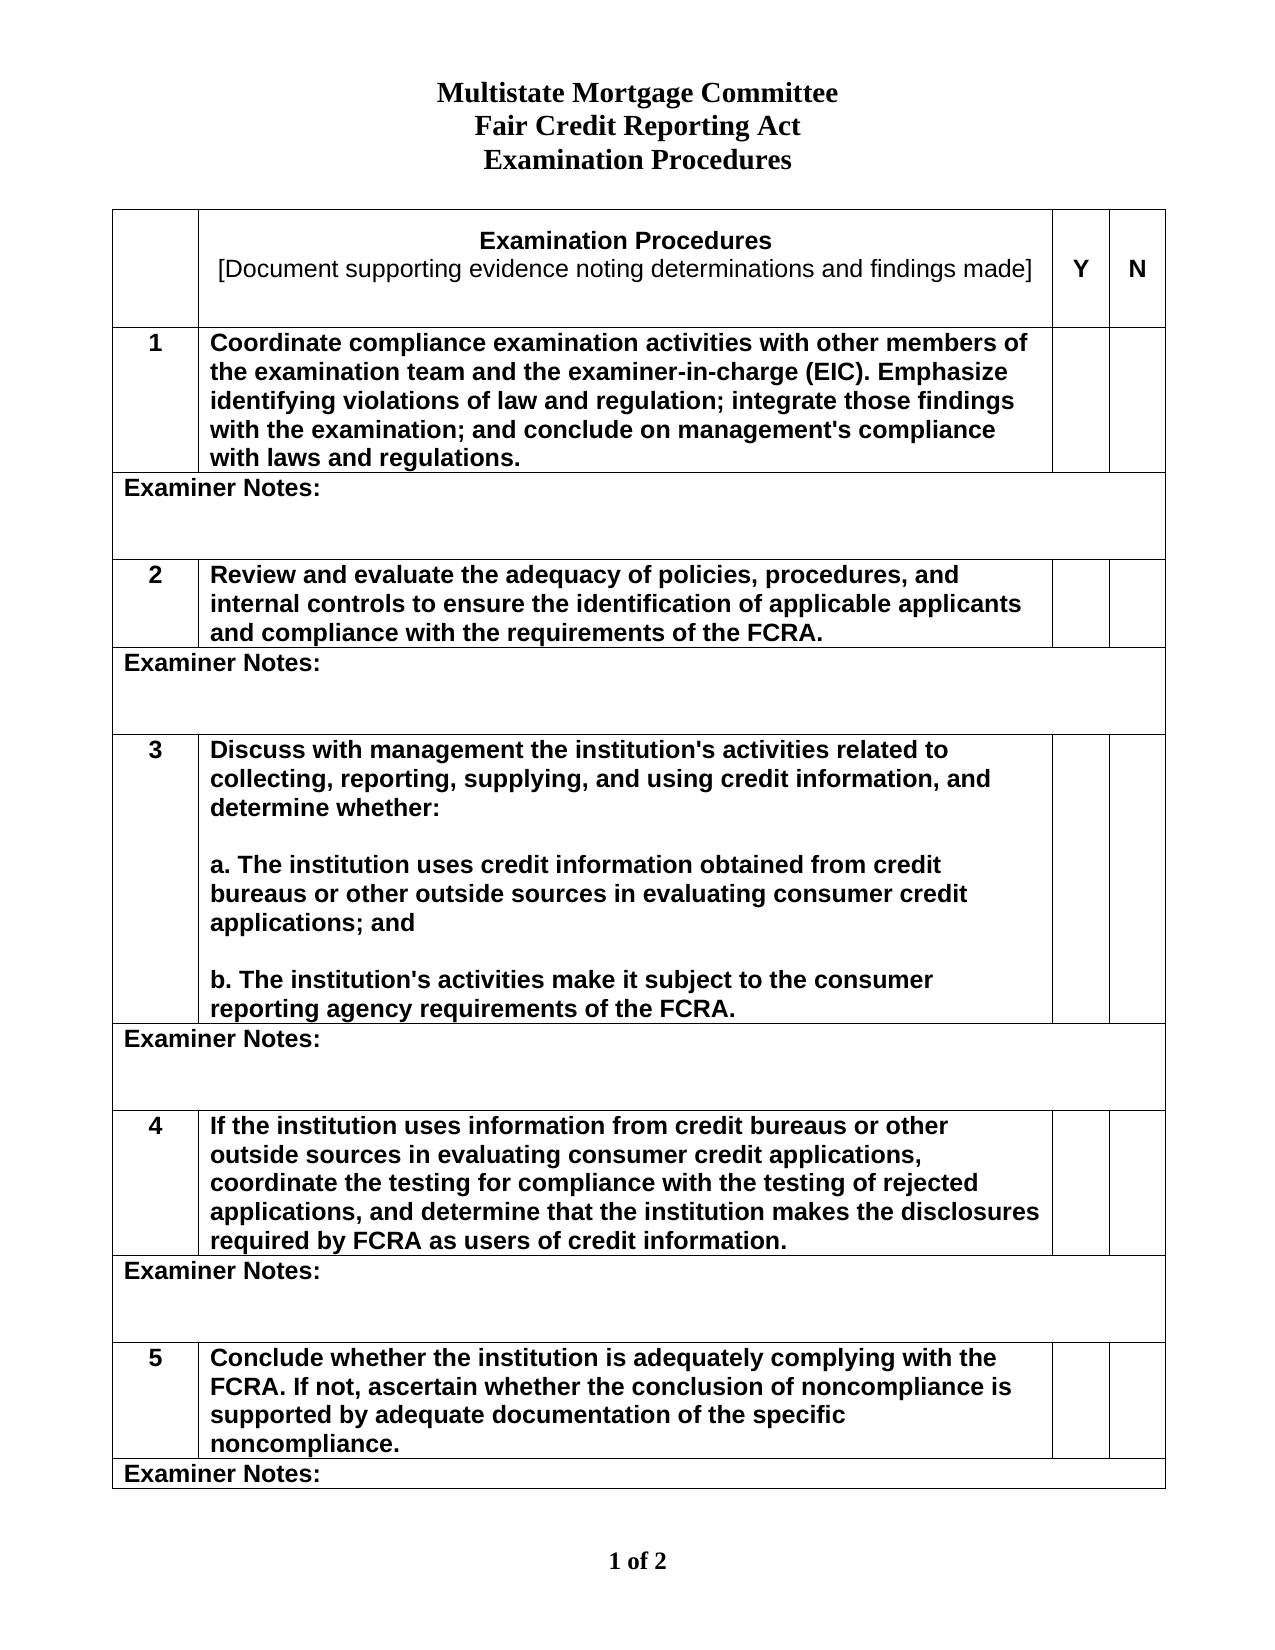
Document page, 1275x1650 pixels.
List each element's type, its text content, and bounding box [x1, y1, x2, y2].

table_cell [1053, 735, 1109, 1022]
table_cell [1053, 560, 1109, 647]
table_cell If the institution uses information from credit bureaus or other outside sources in evaluating consumer credit applications, coordinate the testing for compliance with the testing of rejected applications, and determine that the institution makes the disclosures required by FCRA as users of credit information. [199, 1111, 1052, 1254]
table_cell Discuss with management the institution's activities related to collecting, reporting, supplying, and using credit information, and determine whether: a. The institution uses credit information obtained from credit bureaus or other outside sources in evaluating consumer credit applications; and b. The institution's activities make it subject to the consumer reporting agency requirements of the FCRA. [199, 735, 1052, 1022]
table_cell Examiner Notes: [113, 1256, 1165, 1342]
table_header Y [1053, 210, 1109, 327]
table_cell [1053, 1111, 1109, 1254]
table_cell [1110, 560, 1165, 647]
table_cell [1110, 328, 1165, 472]
table_cell Review and evaluate the adequacy of policies, procedures, and internal controls to ensure the identification of applicable applicants and compliance with the requirements of the FCRA. [199, 560, 1052, 647]
table_cell [1110, 735, 1165, 1022]
table_cell [1110, 1111, 1165, 1254]
table_cell Examiner Notes: [113, 1024, 1165, 1110]
table_cell [1053, 328, 1109, 472]
table_header [113, 210, 198, 327]
table_cell Examiner Notes: [113, 473, 1165, 559]
table_cell [1053, 1343, 1109, 1458]
table_cell Conclude whether the institution is adequately complying with the FCRA. If not, ascertain whether the conclusion of noncompliance is supported by adequate documentation of the specific noncompliance. [199, 1343, 1052, 1458]
table_cell Examiner Notes: [113, 1459, 1165, 1488]
table_header Examination Procedures [Document supporting evidence noting determinations and findings made] [199, 210, 1052, 327]
table_cell 2 [113, 560, 198, 647]
table_header N [1110, 210, 1165, 327]
table_cell [1110, 1343, 1165, 1458]
table_cell 1 [113, 328, 198, 472]
table_cell 5 [113, 1343, 198, 1458]
table_cell Coordinate compliance examination activities with other members of the examination team and the examiner-in-charge (EIC). Emphasize identifying violations of law and regulation; integrate those findings with the examination; and conclude on management's compliance with laws and regulations. [199, 328, 1052, 472]
table_cell 4 [113, 1111, 198, 1254]
table_cell Examiner Notes: [113, 648, 1165, 734]
table_cell 3 [113, 735, 198, 1022]
